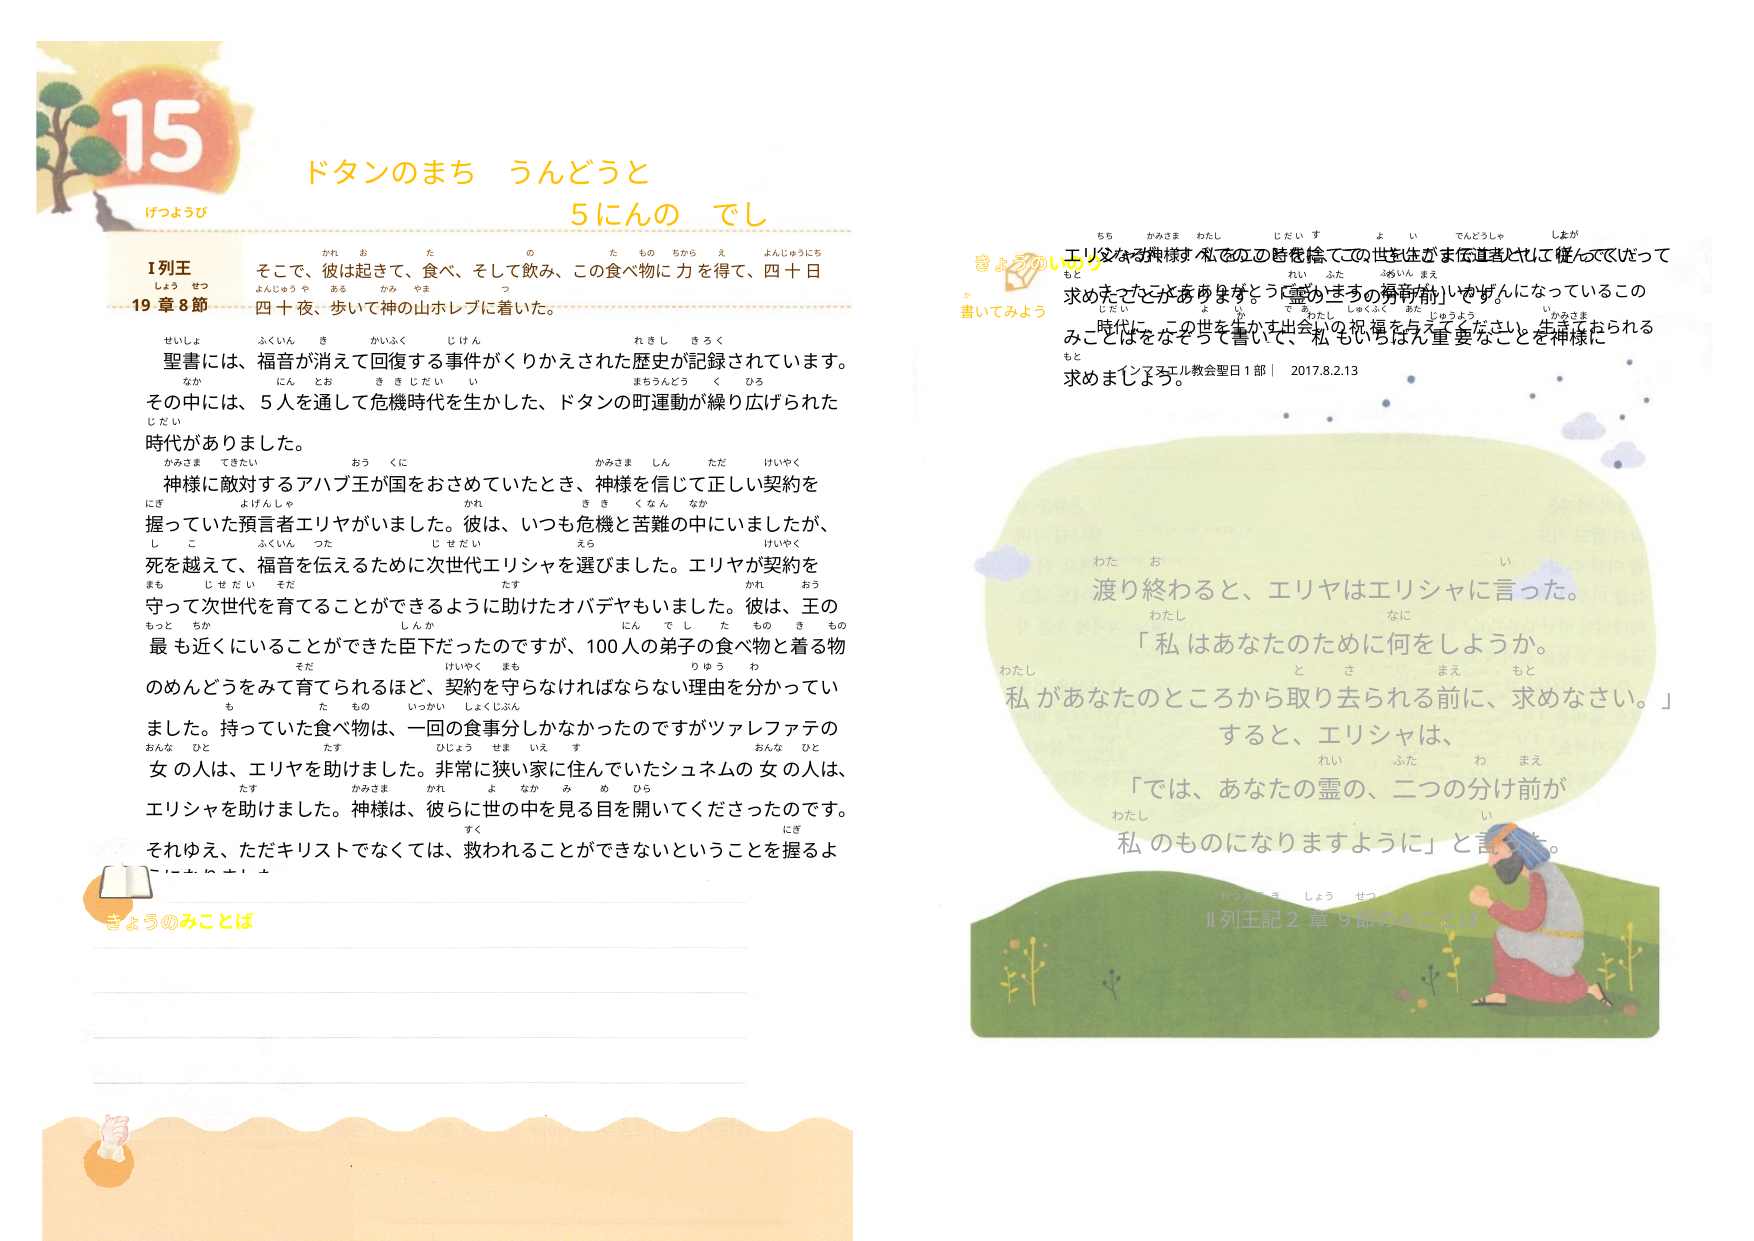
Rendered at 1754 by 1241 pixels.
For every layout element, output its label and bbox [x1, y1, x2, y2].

picture [899, 199, 1713, 1057]
picture [36, 41, 853, 335]
